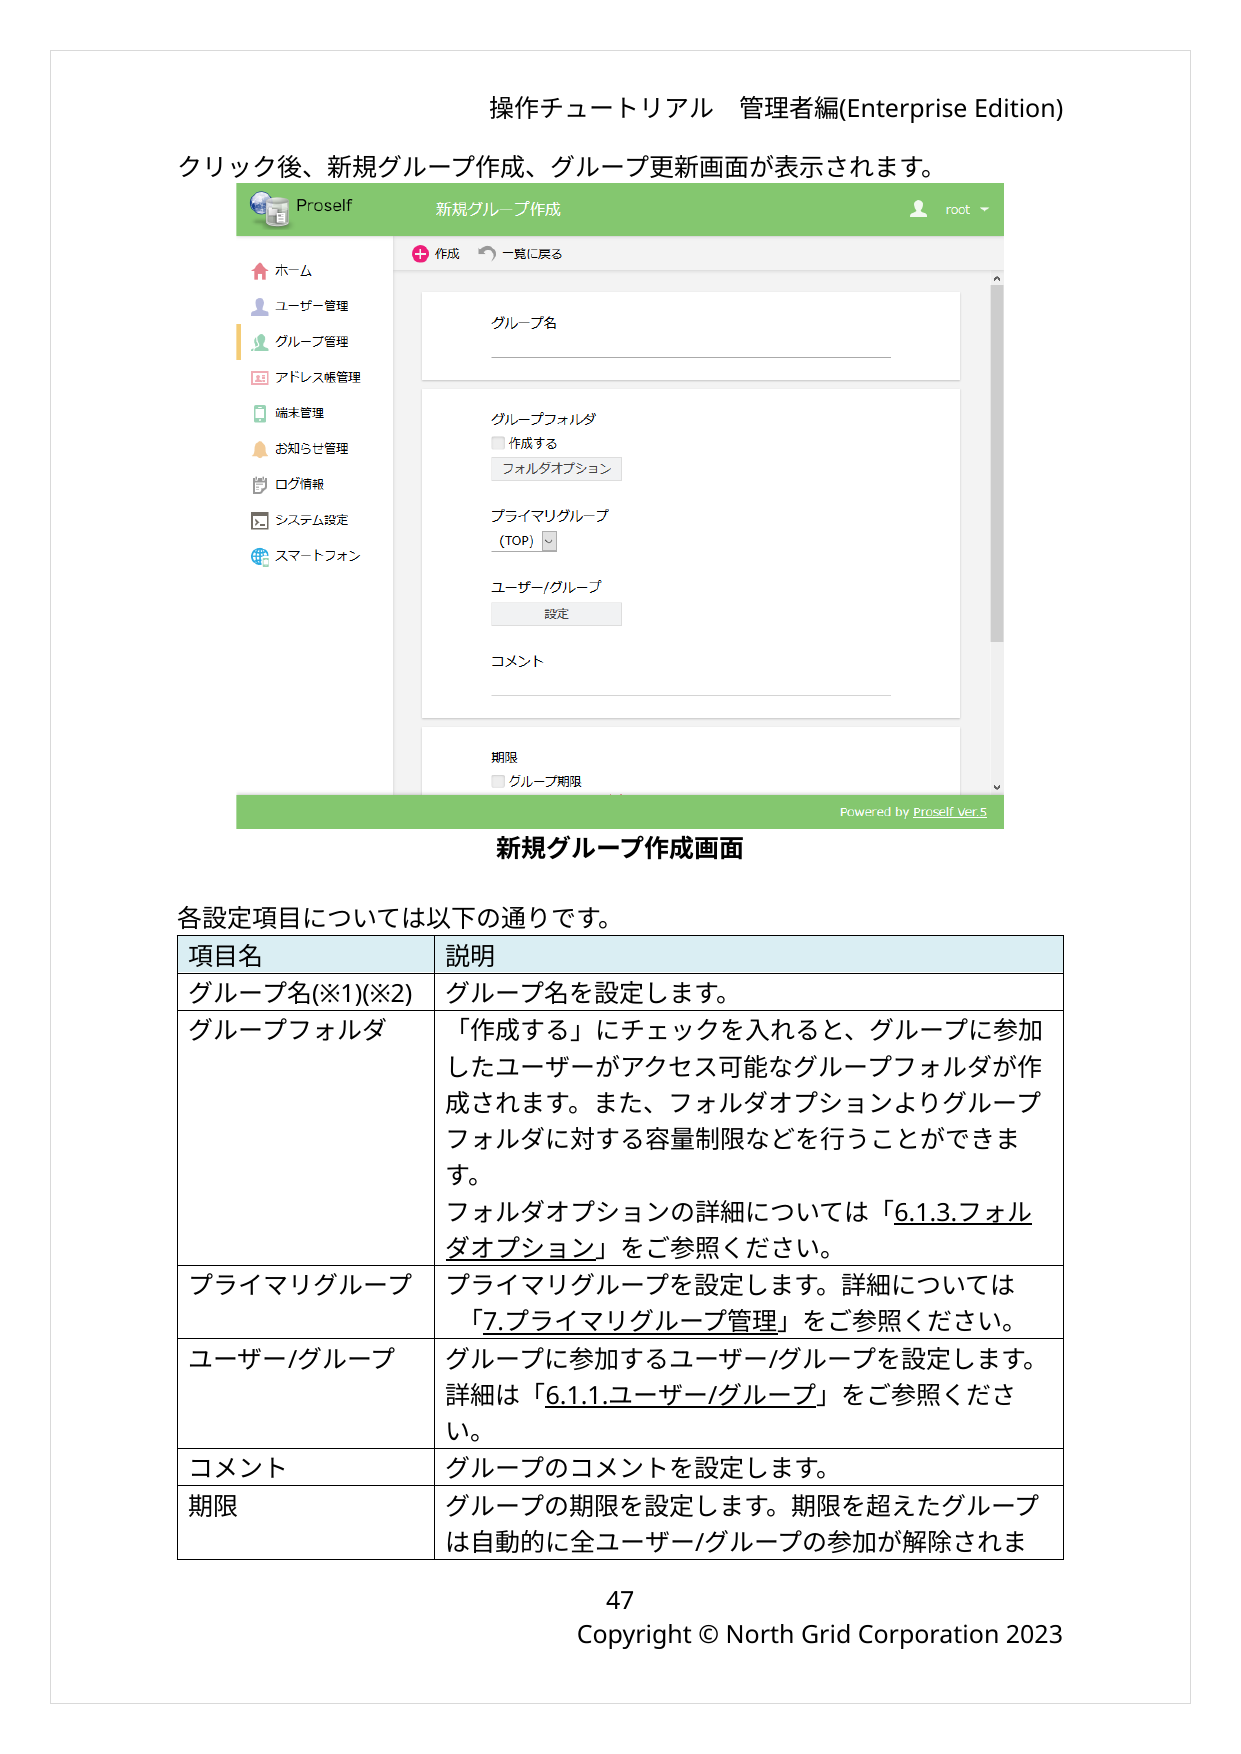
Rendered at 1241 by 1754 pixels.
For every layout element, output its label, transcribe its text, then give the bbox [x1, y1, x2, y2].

table_cell グループ名を設定します。 [435, 974, 1063, 1010]
table_cell 「作成する」にチェックを入れると、グループに参加したユーザーがアクセス可能なグループフォルダが作成されます。また、フォルダオプションよりグループフォルダに対する容量制限などを行うことができます。 フォルダオプションの詳細については「6.1.3.フォルダオプション」をご参照ください。 [435, 1011, 1063, 1264]
table_cell グループに参加するユーザー/グループを設定します。詳細は「6.1.1.ユーザー/グループ」をご参照ください。 [435, 1339, 1063, 1448]
text 新規グループ作成画面 [177, 828, 1063, 865]
picture [236, 183, 1004, 829]
table_cell コメント [178, 1449, 434, 1485]
table_header 項目名 [178, 936, 434, 972]
text 各設定項目については以下の通りです。 [177, 899, 1063, 935]
text クリック後、新規グループ作成、グループ更新画面が表示されます。 [177, 148, 1063, 184]
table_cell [435, 1486, 1063, 1559]
table_cell グループのコメントを設定します。 [435, 1449, 1063, 1485]
table_cell 期限 [178, 1486, 434, 1559]
table_cell グループフォルダ [178, 1011, 434, 1264]
table_header 説明 [435, 936, 1063, 972]
table_cell プライマリグループを設定します。詳細については「7.プライマリグループ管理」をご参照ください。 [435, 1266, 1063, 1338]
table_cell グループ名(※1)(※2) [178, 974, 434, 1010]
table_cell プライマリグループ [178, 1266, 434, 1338]
table_cell ユーザー/グループ [178, 1339, 434, 1448]
